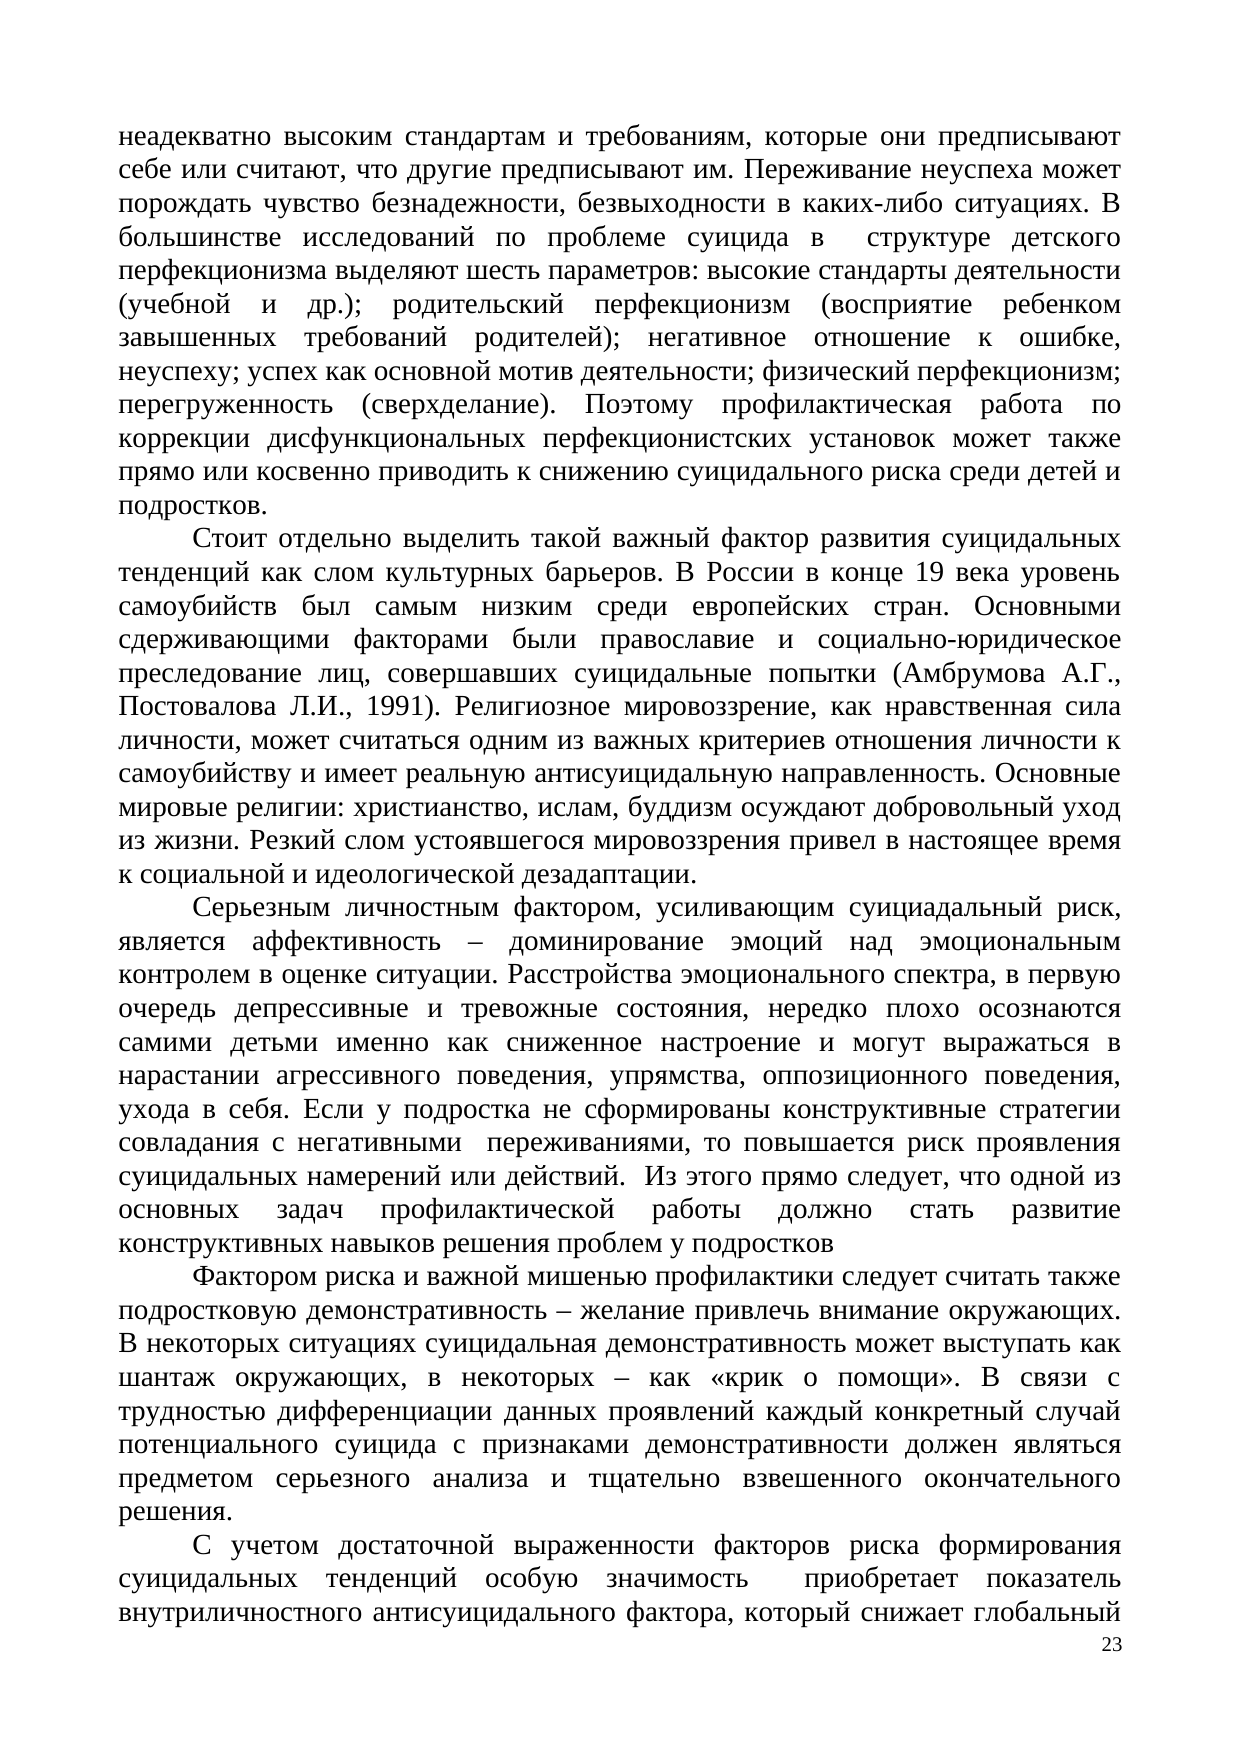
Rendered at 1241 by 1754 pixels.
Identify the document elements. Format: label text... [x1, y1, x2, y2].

text Серьезным личностным фактором, усиливающим суициадальный риск, является аффективность – доминирование эмоций над эмоциональным контролем в оценке ситуации. Расстройства эмоционального спектра, в первую очередь депрессивные и тревожные состояния, нередко плохо осознаются самими детьми именно как сниженное настроение и могут выражаться в нарастании агрессивного поведения, упрямства, оппозиционного поведения, ухода в себя. Если у подростка не сформированы конструктивные стратегии совладания с негативными переживаниями, то повышается риск проявления суицидальных намерений или действий. Из этого прямо следует, что одной из основных задач профилактической работы должно стать развитие конструктивных навыков решения проблем у подростков [118, 889, 1122, 1258]
text Стоит отдельно выделить такой важный фактор развития суицидальных тенденций как слом культурных барьеров. В России в конце 19 века уровень самоубийств был самым низким среди европейских стран. Основными сдерживающими факторами были православие и социально-юридическое преследование лиц, совершавших суицидальные попытки (Амбрумова А.Г., Постовалова Л.И., 1991). Религиозное мировоззрение, как нравственная сила личности, может считаться одним из важных критериев отношения личности к самоубийству и имеет реальную антисуицидальную направленность. Основные мировые религии: христианство, ислам, буддизм осуждают добровольный уход из жизни. Резкий слом устоявшегося мировоззрения привел в настоящее время к социальной и идеологической дезадаптации. [118, 521, 1122, 889]
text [118, 118, 1122, 521]
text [118, 1527, 1122, 1627]
text Фактором риска и важной мишенью профилактики следует считать также подростковую демонстративность – желание привлечь внимание окружающих. В некоторых ситуациях суицидальная демонстративность может выступать как шантаж окружающих, в некоторых – как «крик о помощи». В связи с трудностью дифференциации данных проявлений каждый конкретный случай потенциального суицида с признаками демонстративности должен являться предметом серьезного анализа и тщательно взвешенного окончательного решения. [118, 1258, 1122, 1527]
